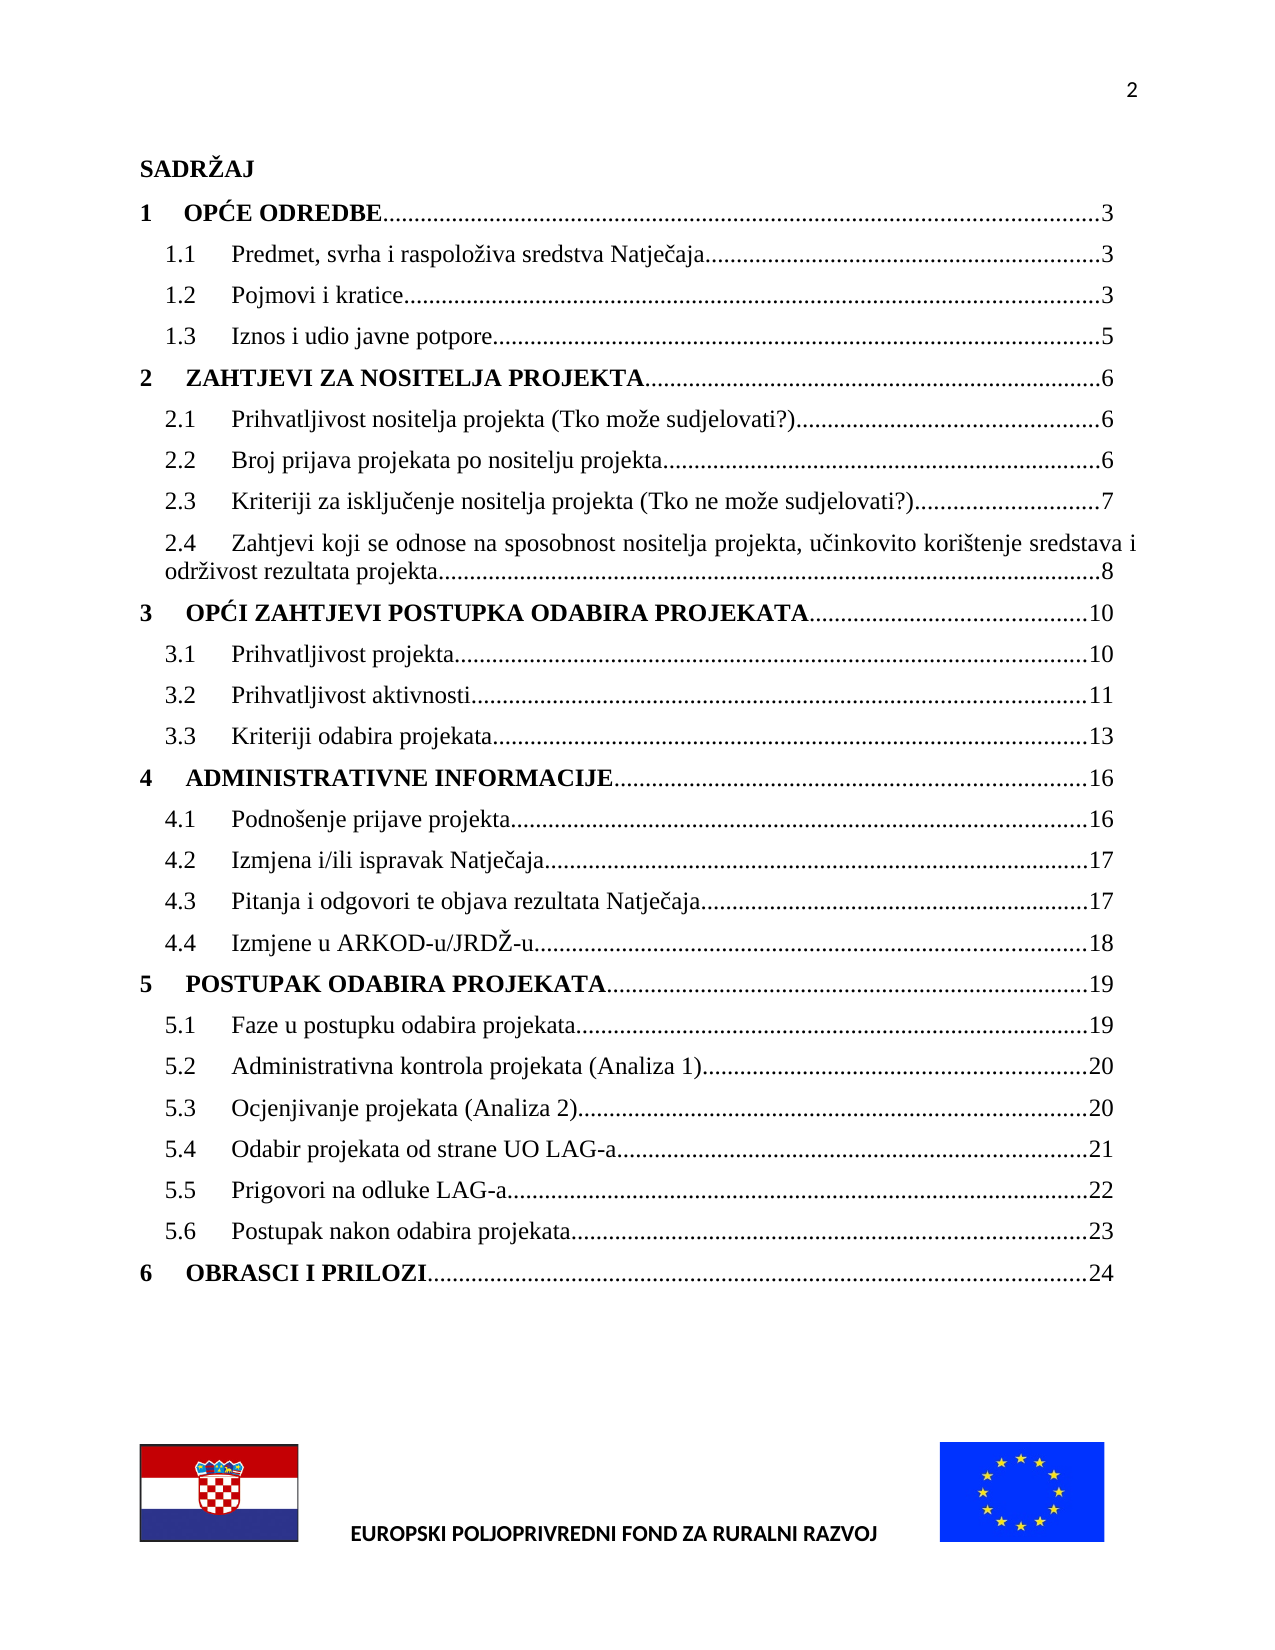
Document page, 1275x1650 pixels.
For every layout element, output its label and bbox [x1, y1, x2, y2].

picture [139, 1444, 299, 1542]
picture [939, 1442, 1105, 1542]
